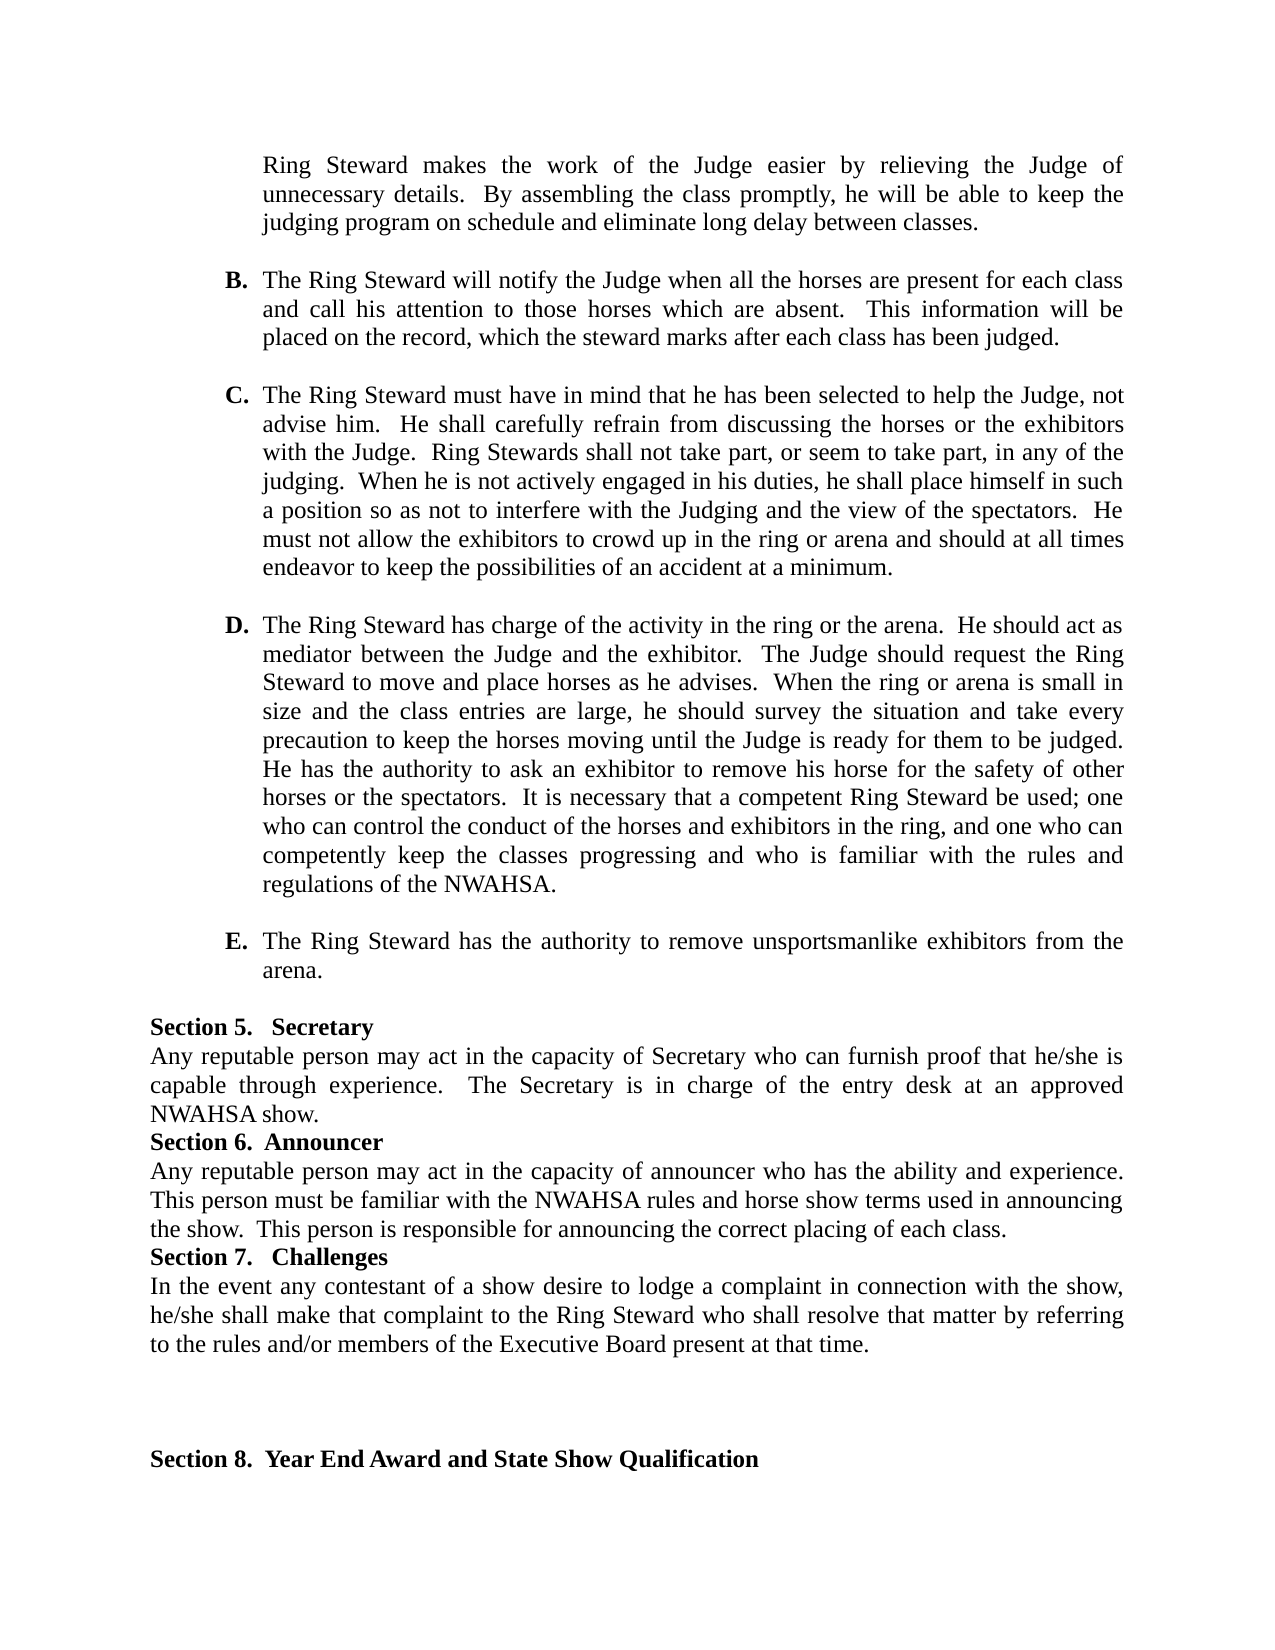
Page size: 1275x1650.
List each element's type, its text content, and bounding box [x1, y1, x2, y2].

text Any reputable person may act in the capacity of announcer who has the ability and experience. This person must be familiar with the NWAHSA rules and horse show terms used in announcing the show. This person is responsible for announcing the correct placing of each class. [150, 1156, 1125, 1242]
text In the event any contestant of a show desire to lodge a complaint in connection with the show, he/she shall make that complaint to the Ring Steward who shall resolve that matter by referring to the rules and/or members of the Executive Board present at that time. [150, 1271, 1125, 1357]
text Section 8. Year End Award and State Show Qualification [150, 1444, 1125, 1472]
list The Ring Steward must have in mind that he has been selected to help the Judge, not advise him. He shall carefully refrain from discussing the horses or the exhibitors with the Judge. Ring Stewards shall not take part, or seem to take part, in any of the judging. When he is not actively engaged in his duties, he shall place himself in such a position so as not to interfere with the Judging and the view of the spectators. He must not allow the exhibitors to crowd up in the ring or arena and should at all times endeavor to keep the possibilities of an accident at a minimum. [225, 380, 1125, 581]
list The Ring Steward has charge of the activity in the ring or the arena. He should act as mediator between the Judge and the exhibitor. The Judge should request the Ring Steward to move and place horses as he advises. When the ring or arena is small in size and the class entries are large, he should survey the situation and take every precaution to keep the horses moving until the Judge is ready for them to be judged. He has the authority to ask an exhibitor to remove his horse for the safety of other horses or the spectators. It is necessary that a competent Ring Steward be used; one who can control the conduct of the horses and exhibitors in the ring, and one who can competently keep the classes progressing and who is familiar with the rules and regulations of the NWAHSA. [225, 610, 1125, 897]
text Section 6. Announcer [150, 1127, 1125, 1156]
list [225, 150, 1125, 236]
text Section 5. Secretary [150, 1012, 1125, 1041]
text Section 7. Challenges [150, 1242, 1125, 1271]
list The Ring Steward will notify the Judge when all the horses are present for each class and call his attention to those horses which are absent. This information will be placed on the record, which the steward marks after each class has been judged. [225, 265, 1125, 351]
text Any reputable person may act in the capacity of Secretary who can furnish proof that he/she is capable through experience. The Secretary is in charge of the entry desk at an approved NWAHSA show. [150, 1041, 1125, 1127]
list The Ring Steward has the authority to remove unsportsmanlike exhibitors from the arena. [225, 926, 1125, 984]
